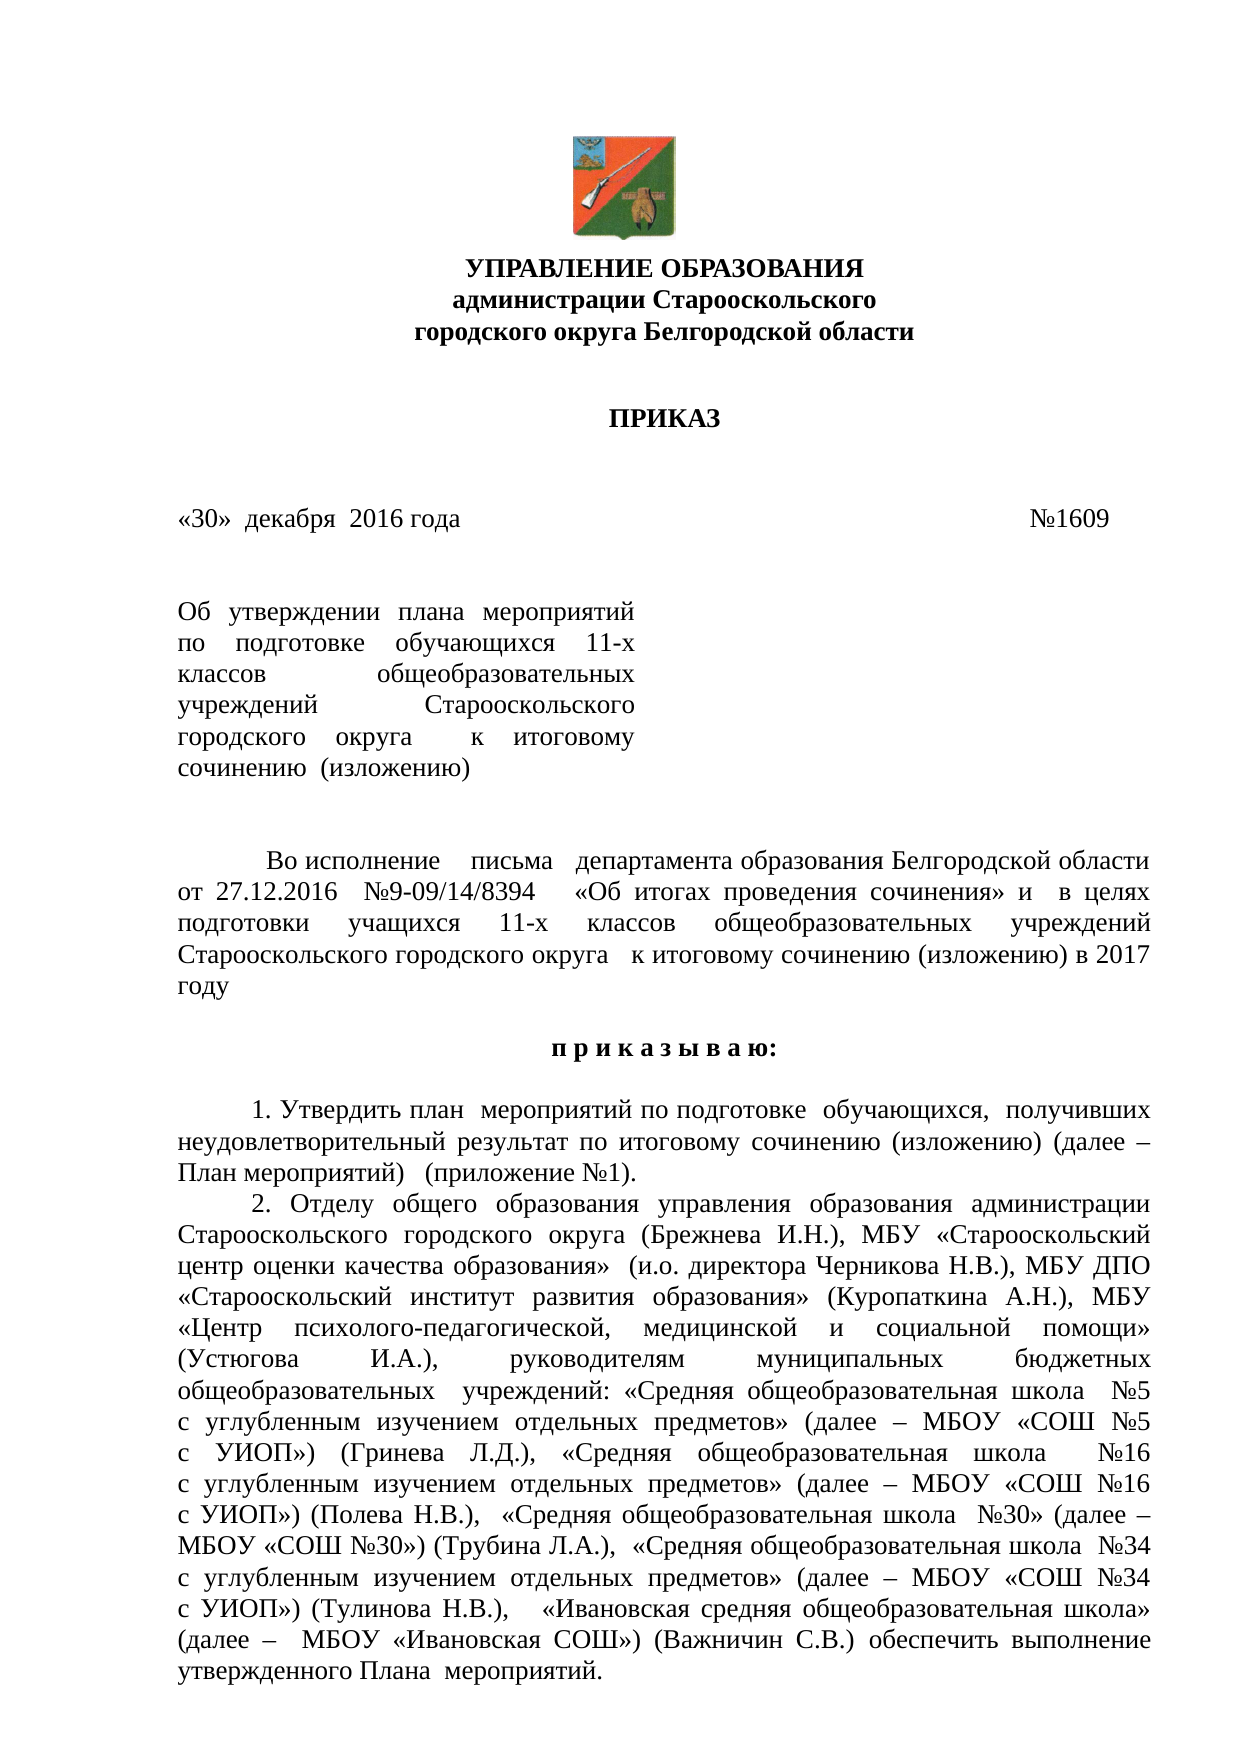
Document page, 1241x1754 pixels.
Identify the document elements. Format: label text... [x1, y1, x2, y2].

text «30» декабря 2016 года №1609 [177, 502, 1152, 533]
picture [573, 136, 676, 240]
text Во исполнение письма департамента образования Белгородской области от 27.12.2016 №9-09/14/8394 «Об итогах проведения сочинения» и в целях подготовки учащихся 11-х классов общеобразовательных учреждений Старооскольского городского округа к итоговому сочинению (изложению) в 2017 году [177, 844, 1152, 1000]
text администрации Старооскольского [177, 283, 1152, 315]
subtitle ПРИКАЗ [177, 402, 1152, 433]
text 2. Отделу общего образования управления образования администрации Старооскольского городского округа (Брежнева И.Н.), МБУ «Старооскольский центр оценки качества образования» (и.о. директора Черникова Н.В.), МБУ ДПО «Старооскольский институт развития образования» (Куропаткина А.Н.), МБУ «Центр психолого-педагогической, медицинской и социальной помощи» (Устюгова И.А.), руководителям муниципальных бюджетных общеобразовательных учреждений: «Средняя общеобразовательная школа №5 с углубленным изучением отдельных предметов» (далее – МБОУ «СОШ №5 с УИОП») (Гринева Л.Д.), «Средняя общеобразовательная школа №16 с углубленным изучением отдельных предметов» (далее – МБОУ «СОШ №16 с УИОП») (Полева Н.В.), «Средняя общеобразовательная школа №30» (далее – МБОУ «СОШ №30») (Трубина Л.А.), «Средняя общеобразовательная школа №34 с углубленным изучением отдельных предметов» (далее – МБОУ «СОШ №34 с УИОП») (Тулинова Н.В.), «Ивановская средняя общеобразовательная школа» (далее – МБОУ «Ивановская СОШ») (Важничин С.В.) обеспечить выполнение утвержденного Плана мероприятий. [177, 1187, 1152, 1685]
text 1. Утвердить план мероприятий по подготовке обучающихся, получивших неудовлетворительный результат по итоговому сочинению (изложению) (далее – План мероприятий) (приложение №1). [177, 1093, 1152, 1187]
text городского округа Белгородской области [177, 315, 1152, 346]
text п р и к а з ы в а ю: [177, 1031, 1152, 1062]
text Об утверждении плана мероприятий по подготовке обучающихся 11-х классов общеобразовательных учреждений Старооскольского городского округа к итоговому сочинению (изложению) [177, 595, 635, 782]
text УПРАВЛЕНИЕ ОБРАЗОВАНИЯ [177, 252, 1152, 283]
